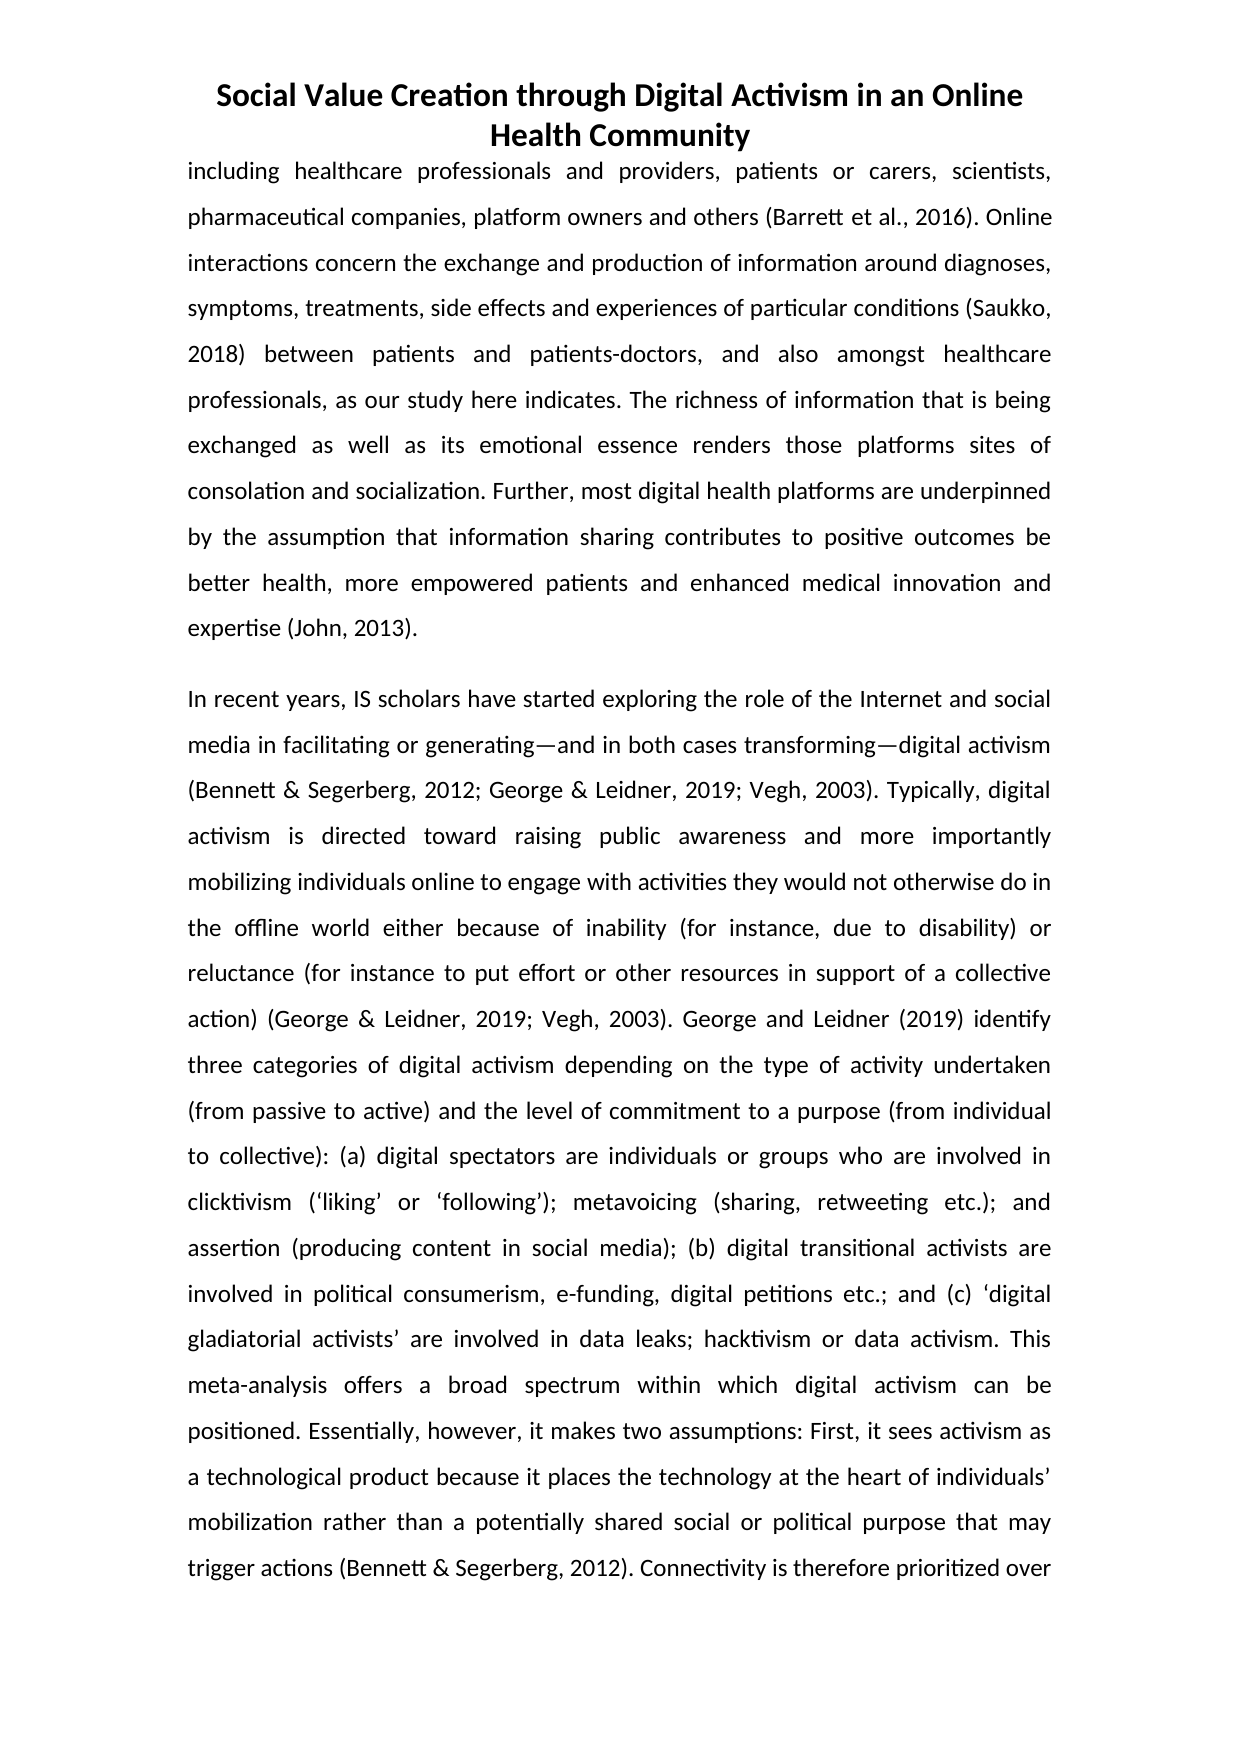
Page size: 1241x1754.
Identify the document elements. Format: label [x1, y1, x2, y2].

text [187, 155, 1053, 643]
text [187, 683, 1053, 1583]
